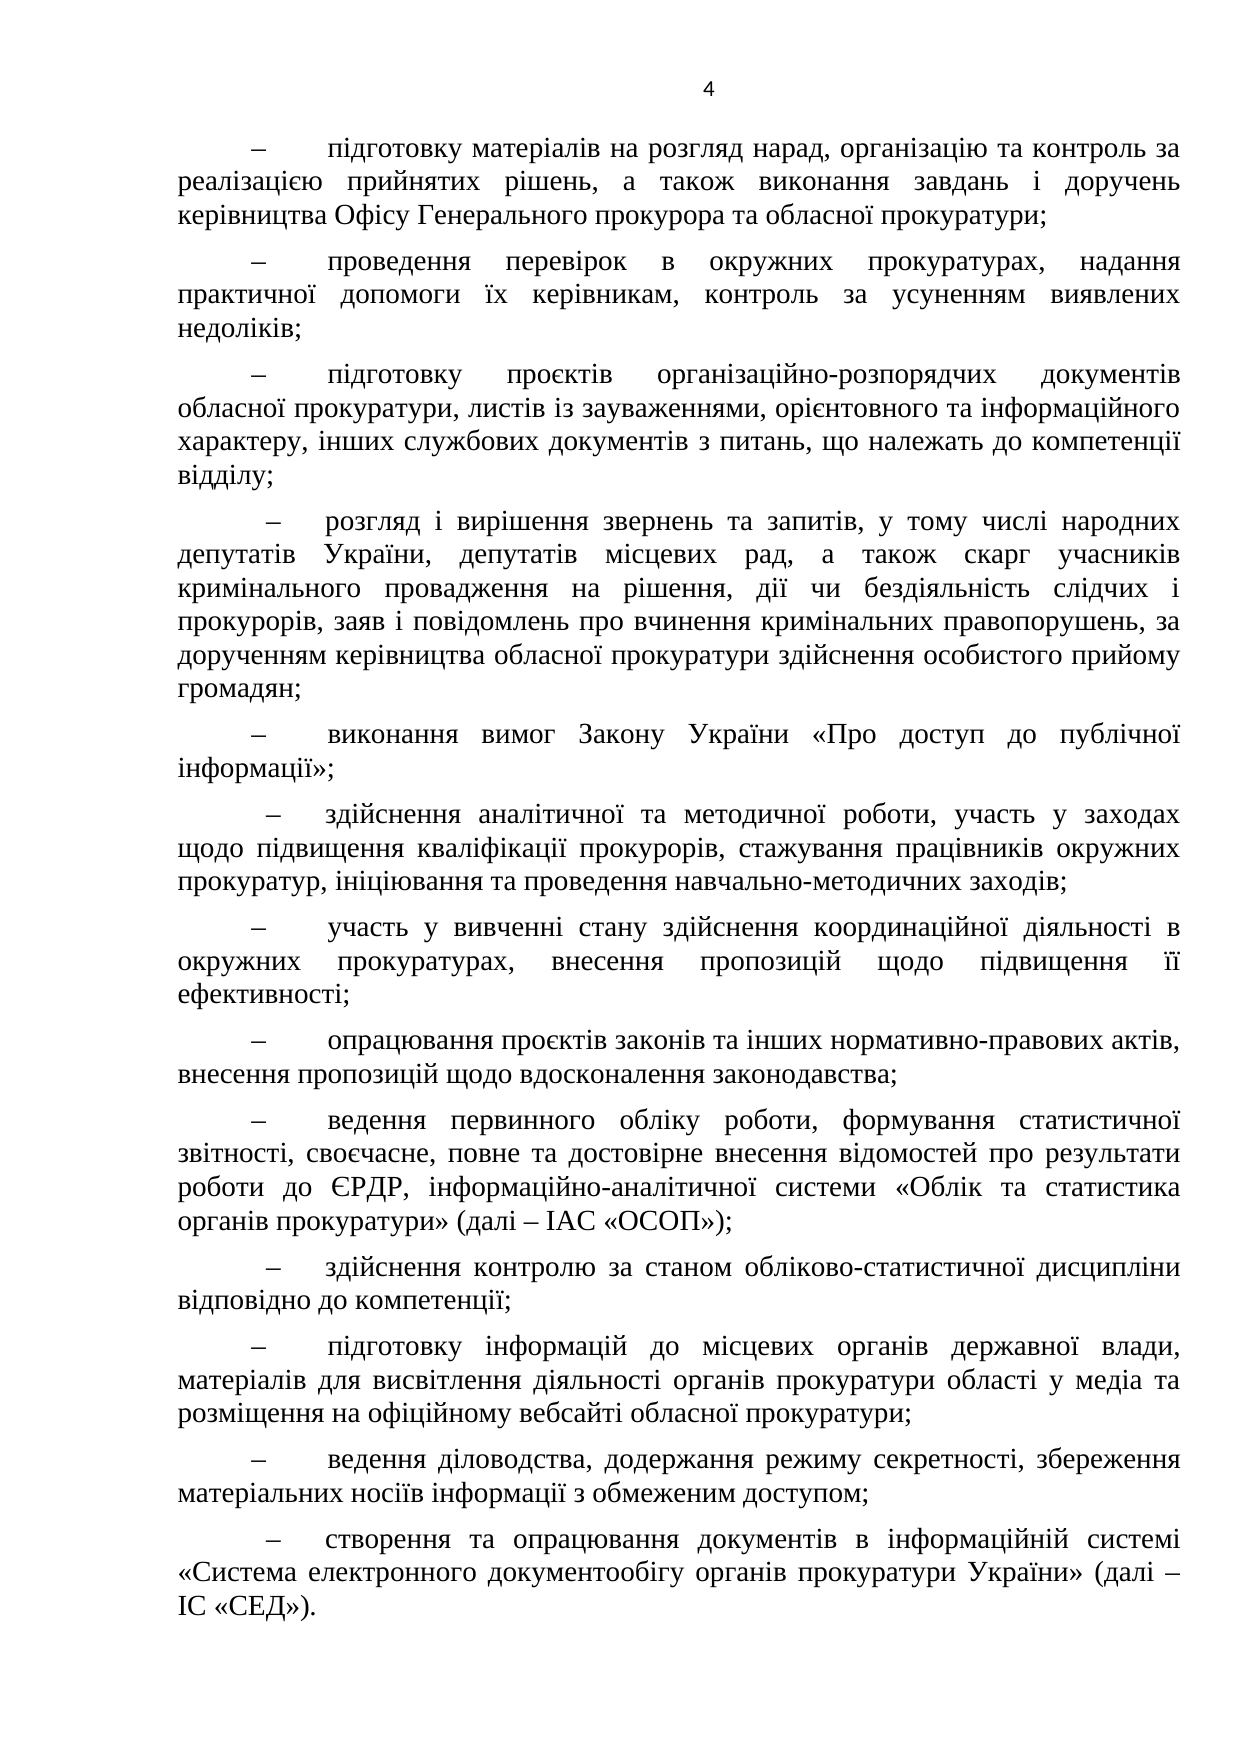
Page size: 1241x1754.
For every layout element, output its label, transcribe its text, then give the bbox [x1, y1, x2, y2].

text – участь у вивченні стану здійснення координаційної діяльності в окружних прокуратурах, внесення пропозицій щодо підвищення її ефективності; [177, 909, 1181, 1010]
text – здійснення аналітичної та методичної роботи, участь у заходах щодо підвищення кваліфікації прокурорів, стажування працівників окружних прокуратур, ініціювання та проведення навчально-методичних заходів; [177, 796, 1181, 897]
text – підготовку проєктів організаційно-розпорядчих документів обласної прокуратури, листів із зауваженнями, орієнтовного та інформаційного характеру, інших службових документів з питань, що належать до компетенції відділу; [177, 356, 1181, 490]
text – здійснення контролю за станом обліково-статистичної дисципліни відповідно до компетенції; [177, 1249, 1181, 1316]
text – виконання вимог Закону України «Про доступ до публічної інформації»; [177, 717, 1181, 784]
text – створення та опрацювання документів в інформаційній системі «Система електронного документообігу органів прокуратури України» (далі – ІС «СЕД»). [177, 1521, 1181, 1622]
text – ведення діловодства, додержання режиму секретності, збереження матеріальних носіїв інформації з обмеженим доступом; [177, 1441, 1181, 1508]
text – підготовку матеріалів на розгляд нарад, організацію та контроль за реалізацією прийнятих рішень, а також виконання завдань і доручень керівництва Офісу Генерального прокурора та обласної прокуратури; [177, 130, 1181, 231]
text – опрацювання проєктів законів та інших нормативно-правових актів, внесення пропозицій щодо вдосконалення законодавства; [177, 1022, 1181, 1089]
text – підготовку інформацій до місцевих органів державної влади, матеріалів для висвітлення діяльності органів прокуратури області у медіа та розміщення на офіційному вебсайті обласної прокуратури; [177, 1328, 1181, 1429]
text – розгляд і вирішення звернень та запитів, у тому числі народних депутатів України, депутатів місцевих рад, а також скарг учасників кримінального провадження на рішення, дії чи бездіяльність слідчих і прокурорів, заяв і повідомлень про вчинення кримінальних правопорушень, за дорученням керівництва обласної прокуратури здійснення особистого прийому громадян; [177, 503, 1181, 704]
text – ведення первинного обліку роботи, формування статистичної звітності, своєчасне, повне та достовірне внесення відомостей про результати роботи до ЄРДР, інформаційно-аналітичної системи «Облік та статистика органів прокуратури» (далі – ІАС «ОСОП»); [177, 1102, 1181, 1236]
text – проведення перевірок в окружних прокуратурах, надання практичної допомоги їх керівникам, контроль за усуненням виявлених недоліків; [177, 243, 1181, 344]
